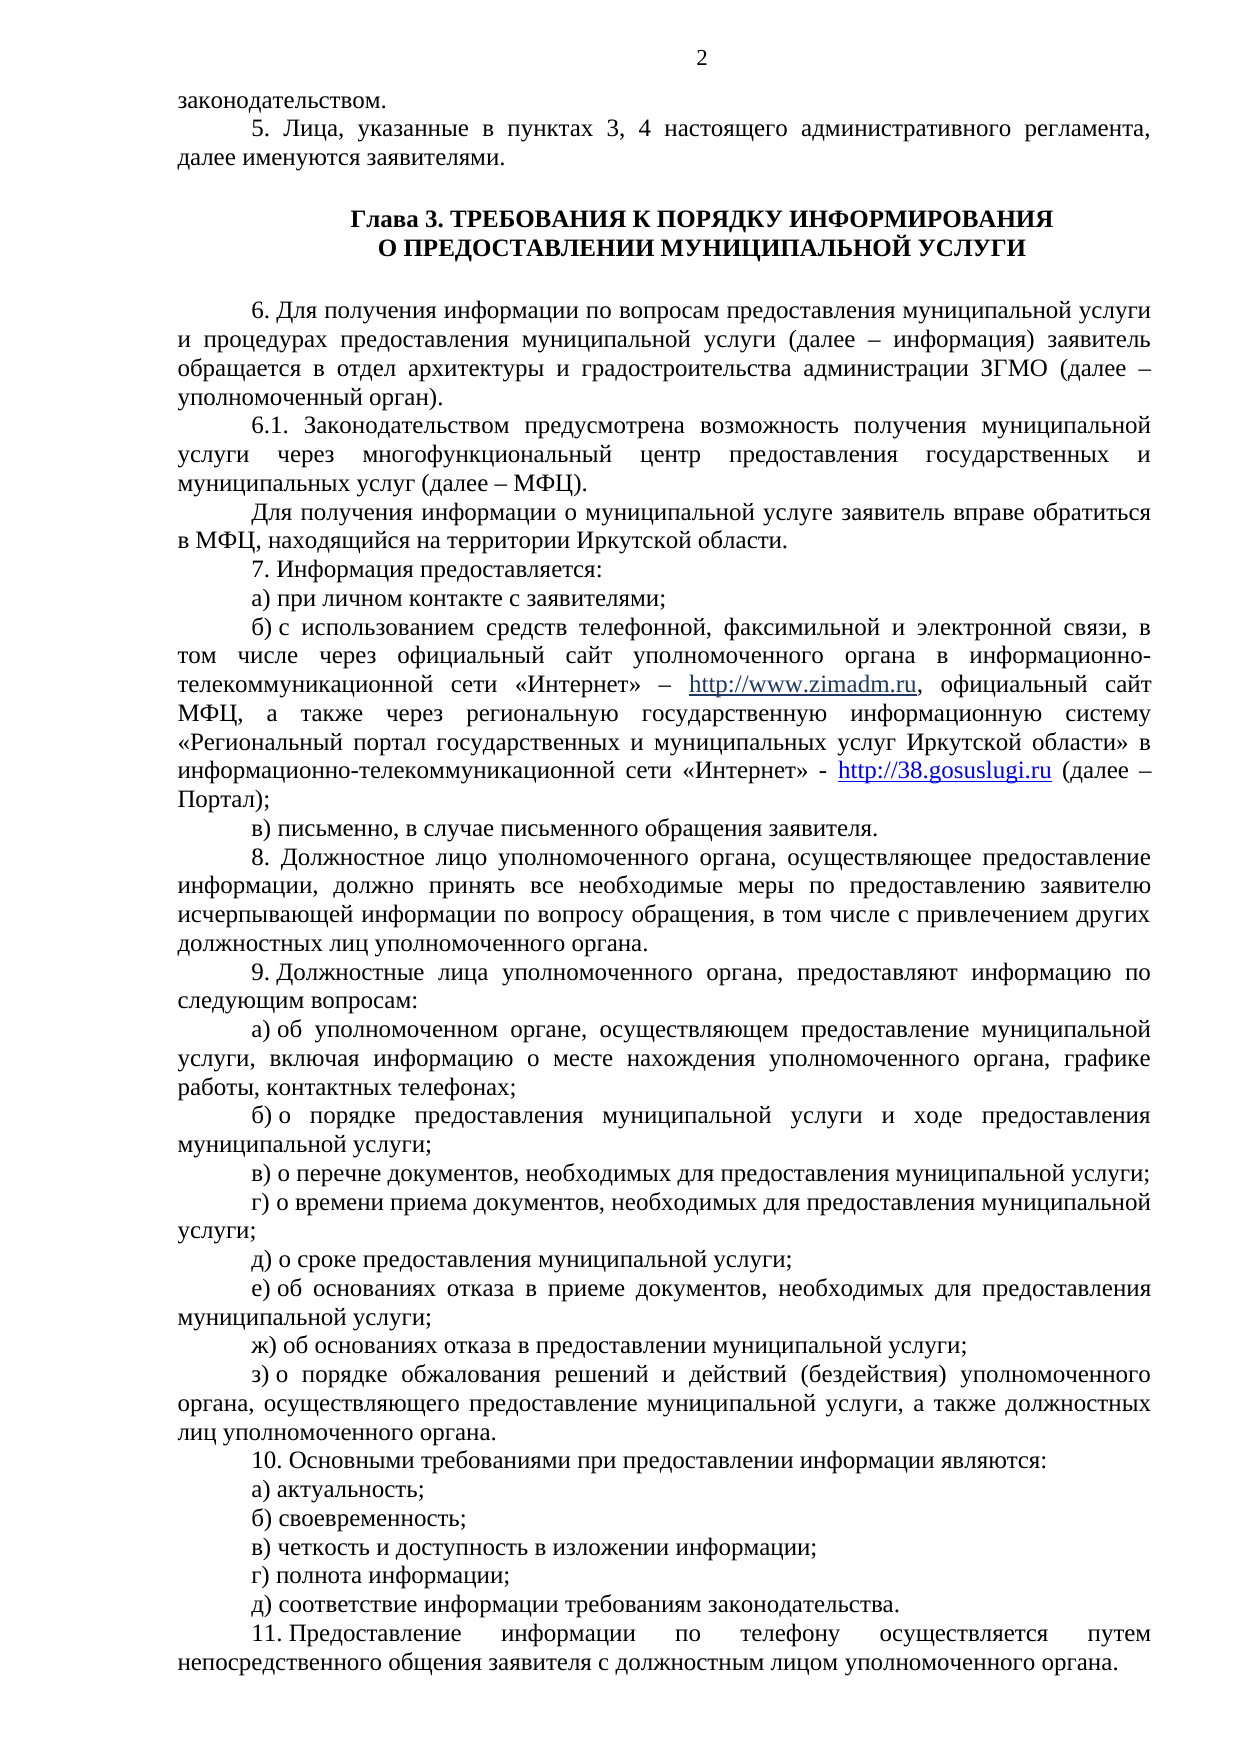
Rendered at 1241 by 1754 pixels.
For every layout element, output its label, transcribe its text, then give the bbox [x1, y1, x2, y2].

text б) с использованием средств телефонной, факсимильной и электронной связи, в том числе через официальный сайт уполномоченного органа в информационно-телекоммуникационной сети «Интернет» – http://www.zimadm.ru, официальный сайт МФЦ, а также через региональную государственную информационную систему «Региональный портал государственных и муниципальных услуг Иркутской области» в информационно-телекоммуникационной сети «Интернет» - http://38.gosuslugi.ru (далее – Портал); [177, 612, 1152, 813]
text Глава 3. ТРЕБОВАНИЯ К ПОРЯДКУ ИНФОРМИРОВАНИЯ [177, 204, 1152, 233]
text а) актуальность; [177, 1474, 1152, 1503]
text 10. Основными требованиями при предоставлении информации являются: [177, 1446, 1152, 1474]
text г) полнота информации; [177, 1561, 1152, 1589]
text г) о времени приема документов, необходимых для предоставления муниципальной услуги; [177, 1187, 1152, 1244]
text в) письменно, в случае письменного обращения заявителя. [177, 813, 1152, 842]
text а) при личном контакте с заявителями; [177, 583, 1152, 612]
text д) о сроке предоставления муниципальной услуги; [177, 1244, 1152, 1273]
text 6. Для получения информации по вопросам предоставления муниципальной услуги и процедурах предоставления муниципальной услуги (далее – информация) заявитель обращается в отдел архитектуры и градостроительства администрации ЗГМО (далее – уполномоченный орган). [177, 296, 1152, 411]
text 8. Должностное лицо уполномоченного органа, осуществляющее предоставление информации, должно принять все необходимые меры по предоставлению заявителю исчерпывающей информации по вопросу обращения, в том числе с привлечением других должностных лиц уполномоченного органа. [177, 842, 1152, 957]
text б) своевременность; [177, 1503, 1152, 1532]
text 9. Должностные лица уполномоченного органа, предоставляют информацию по следующим вопросам: [177, 957, 1152, 1014]
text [177, 85, 1152, 113]
text б) о порядке предоставления муниципальной услуги и ходе предоставления муниципальной услуги; [177, 1101, 1152, 1158]
text а) об уполномоченном органе, осуществляющем предоставление муниципальной услуги, включая информацию о месте нахождения уполномоченного органа, графике работы, контактных телефонах; [177, 1014, 1152, 1101]
text 11. Предоставление информации по телефону осуществляется путем непосредственного общения заявителя с должностным лицом уполномоченного органа. [177, 1618, 1152, 1676]
text Для получения информации о муниципальной услуге заявитель вправе обратиться в МФЦ, находящийся на территории Иркутской области. [177, 497, 1152, 554]
text д) соответствие информации требованиям законодательства. [177, 1589, 1152, 1618]
text в) четкость и доступность в изложении информации; [177, 1532, 1152, 1561]
text 6.1. Законодательством предусмотрена возможность получения муниципальной услуги через многофункциональный центр предоставления государственных и муниципальных услуг (далее – МФЦ). [177, 411, 1152, 497]
text в) о перечне документов, необходимых для предоставления муниципальной услуги; [177, 1158, 1152, 1187]
text 5. Лица, указанные в пунктах 3, 4 настоящего административного регламента, далее именуются заявителями. [177, 113, 1152, 171]
text з) о порядке обжалования решений и действий (бездействия) уполномоченного органа, осуществляющего предоставление муниципальной услуги, а также должностных лиц уполномоченного органа. [177, 1359, 1152, 1446]
text 7. Информация предоставляется: [177, 554, 1152, 583]
text ж) об основаниях отказа в предоставлении муниципальной услуги; [177, 1331, 1152, 1359]
text е) об основаниях отказа в приеме документов, необходимых для предоставления муниципальной услуги; [177, 1273, 1152, 1331]
text О ПРЕДОСТАВЛЕНИИ МУНИЦИПАЛЬНОЙ УСЛУГИ [177, 233, 1152, 262]
